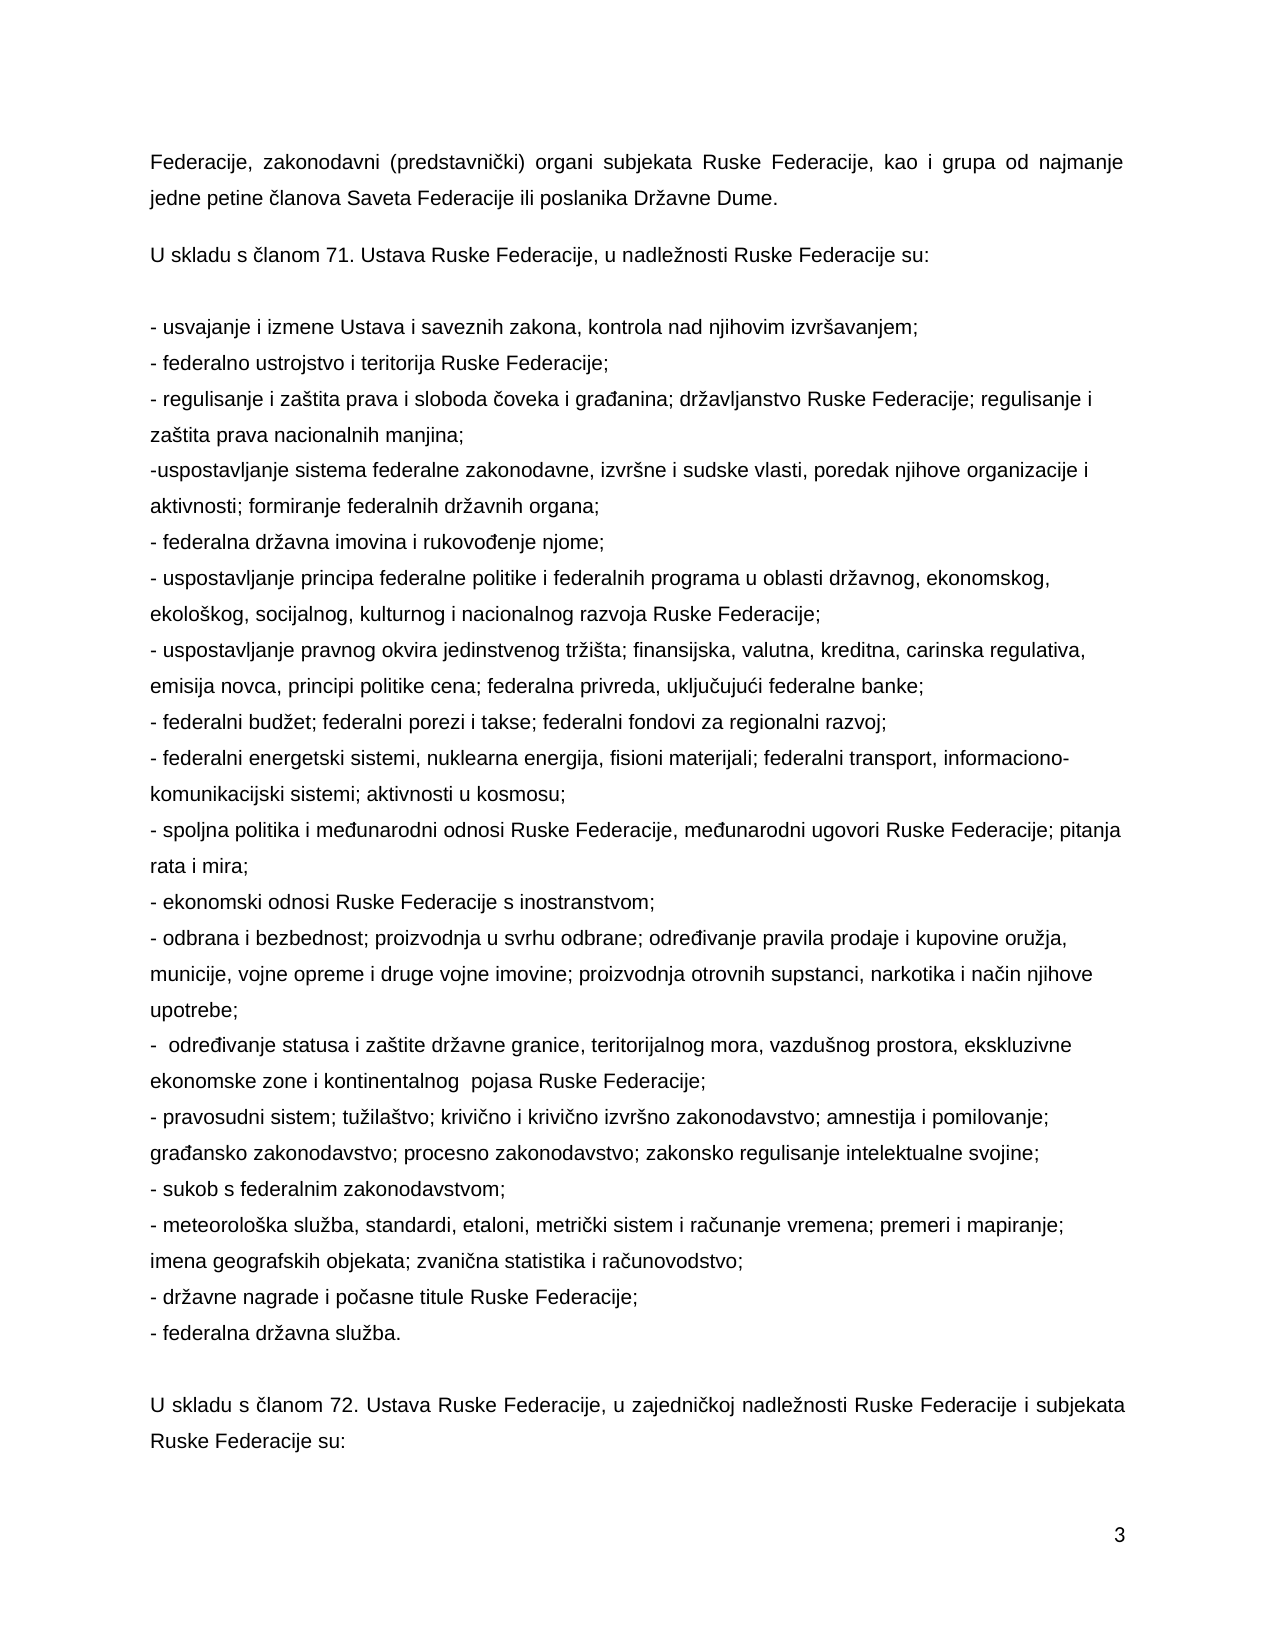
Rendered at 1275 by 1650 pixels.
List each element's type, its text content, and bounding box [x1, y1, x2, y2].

text -uspostavljanje sistema federalne zakonodavne, izvršne i sudske vlasti, poredak njihove organizacije i aktivnosti; formiranje federalnih državnih organa; - federalna državna imovina i rukovođenje njome; - uspostavljanje principa federalne politike i federalnih programa u oblasti državnog, ekonomskog, ekološkog, socijalnog, kulturnog i nacionalnog razvoja Ruske Federacije; - uspostavljanje pravnog okvira jedinstvenog tržišta; finansijska, valutna, kreditna, carinska regulativa, emisija novca, principi politike cena; federalna privreda, uključujući federalne banke; - federalni budžet; federalni porezi i takse; federalni fondovi za regionalni razvoj; - federalni energetski sistemi, nuklearna energija, fisioni materijali; federalni transport, informaciono-komunikacijski sistemi; aktivnosti u kosmosu; [150, 458, 1125, 806]
text - spoljna politika i međunarodni odnosi Ruske Federacije, međunarodni ugovori Ruske Federacije; pitanja rata i mira; - ekonomski odnosi Ruske Federacije s inostranstvom; - odbrana i bezbednost; proizvodnja u svrhu odbrane; određivanje pravila prodaje i kupovine oružja, municije, vojne opreme i druge vojne imovine; proizvodnja otrovnih supstanci, narkotika i način njihove upotrebe; - određivanje statusa i zaštite državne granice, teritorijalnog mora, vazdušnog prostora, ekskluzivne ekonomske zone i kontinentalnog pojasa Ruske Federacije; - pravosudni sistem; tužilaštvo; krivično i krivično izvršno zakonodavstvo; amnestija i pomilovanje; građansko zakonodavstvo; procesno zakonodavstvo; zakonsko regulisanje intelektualne svojine; - sukob s federalnim zakonodavstvom; - meteorološka služba, standardi, etaloni, metrički sistem i računanje vremena; premeri i mapiranje; imena geografskih objekata; zvanična statistika i računovodstvo; - državne nagrade i počasne titule Ruske Federacije; - federalna državna služba. [150, 818, 1125, 1345]
text U skladu s članom 72. Ustava Ruske Federacije, u zajedničkoj nadležnosti Ruske Federacije i subjekata Ruske Federacije su: [150, 1393, 1125, 1453]
text - usvajanje i izmene Ustava i saveznih zakona, kontrola nad njihovim izvršavanjem; - federalno ustrojstvo i teritorija Ruske Federacije; - regulisanje i zaštita prava i sloboda čoveka i građanina; državljanstvo Ruske Federacije; regulisanje i zaštita prava nacionalnih manjina; [150, 279, 1125, 446]
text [150, 150, 1125, 210]
text U skladu s članom 71. Ustava Ruske Federacije, u nadležnosti Ruske Federacije su: [150, 243, 1125, 267]
